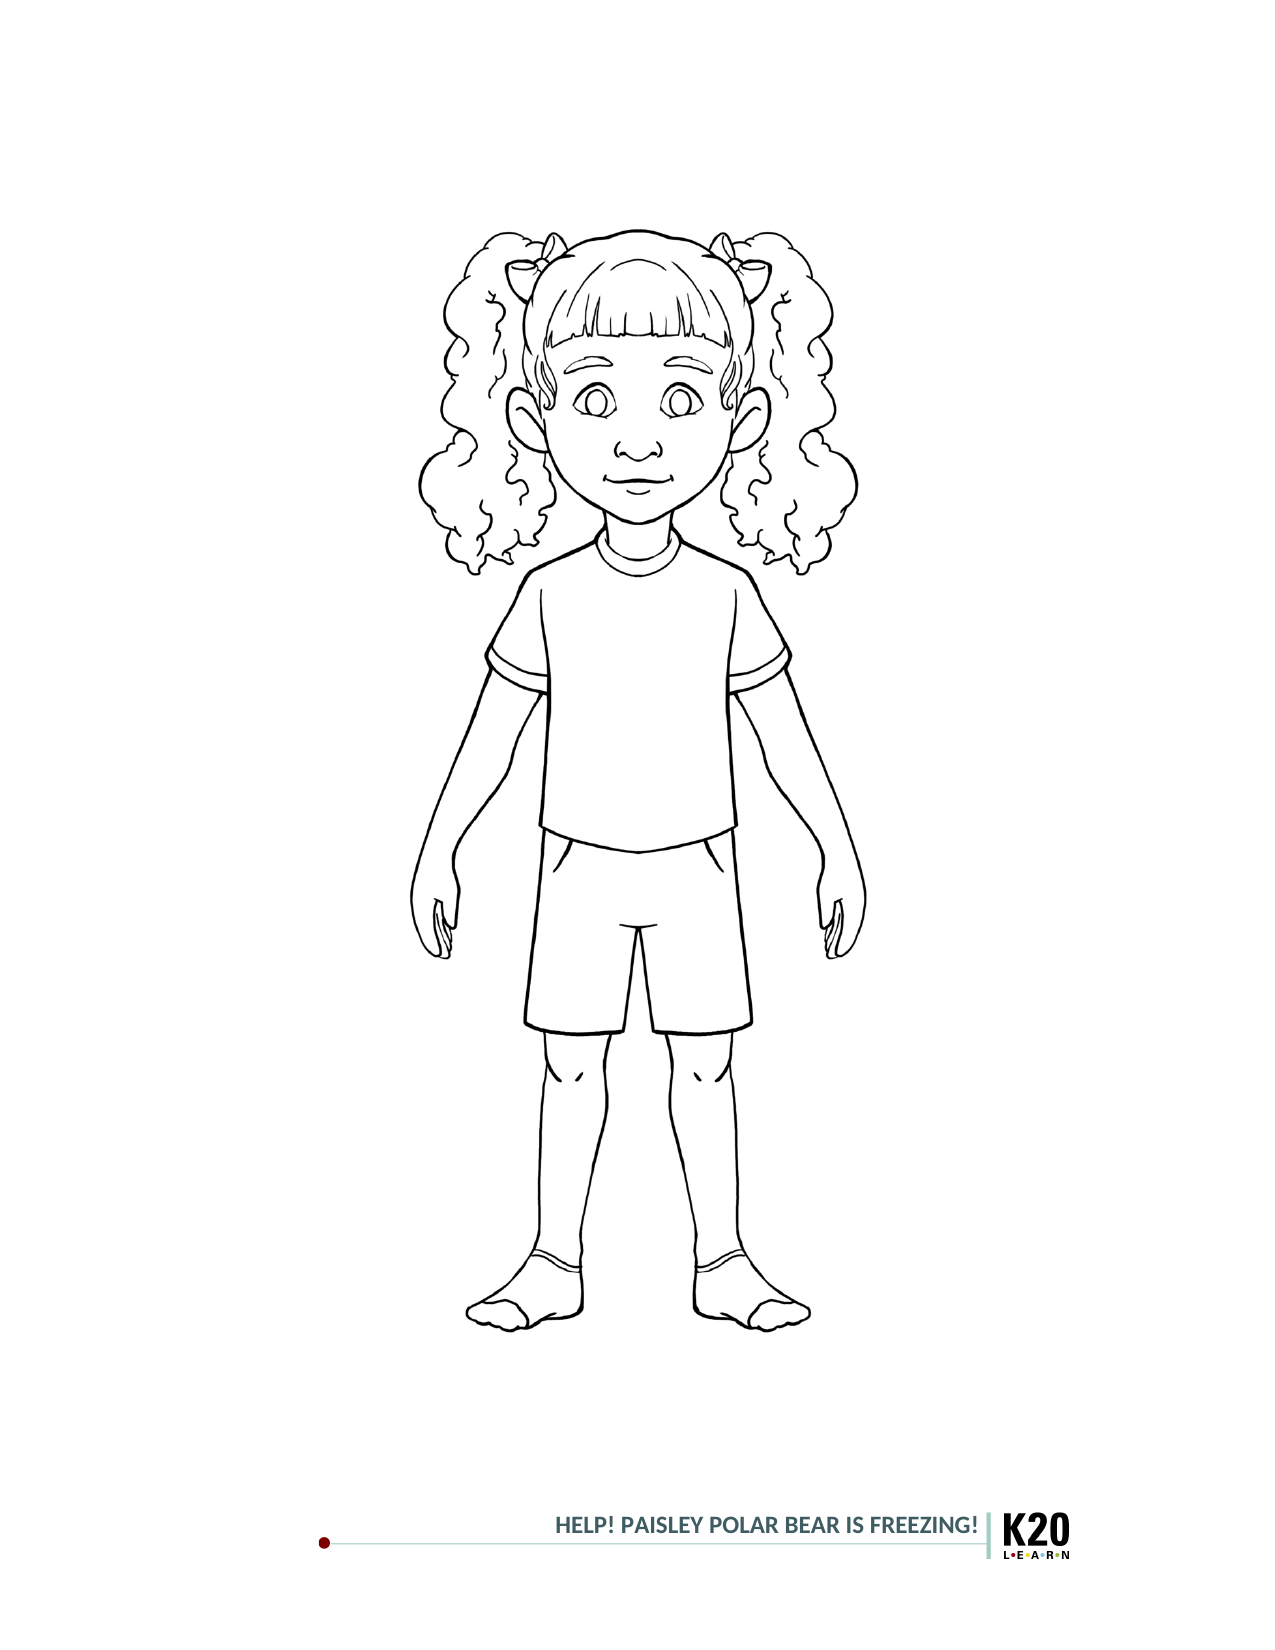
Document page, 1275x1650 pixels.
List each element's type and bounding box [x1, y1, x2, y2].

picture [150, 150, 1125, 1412]
picture [318, 1509, 1069, 1562]
